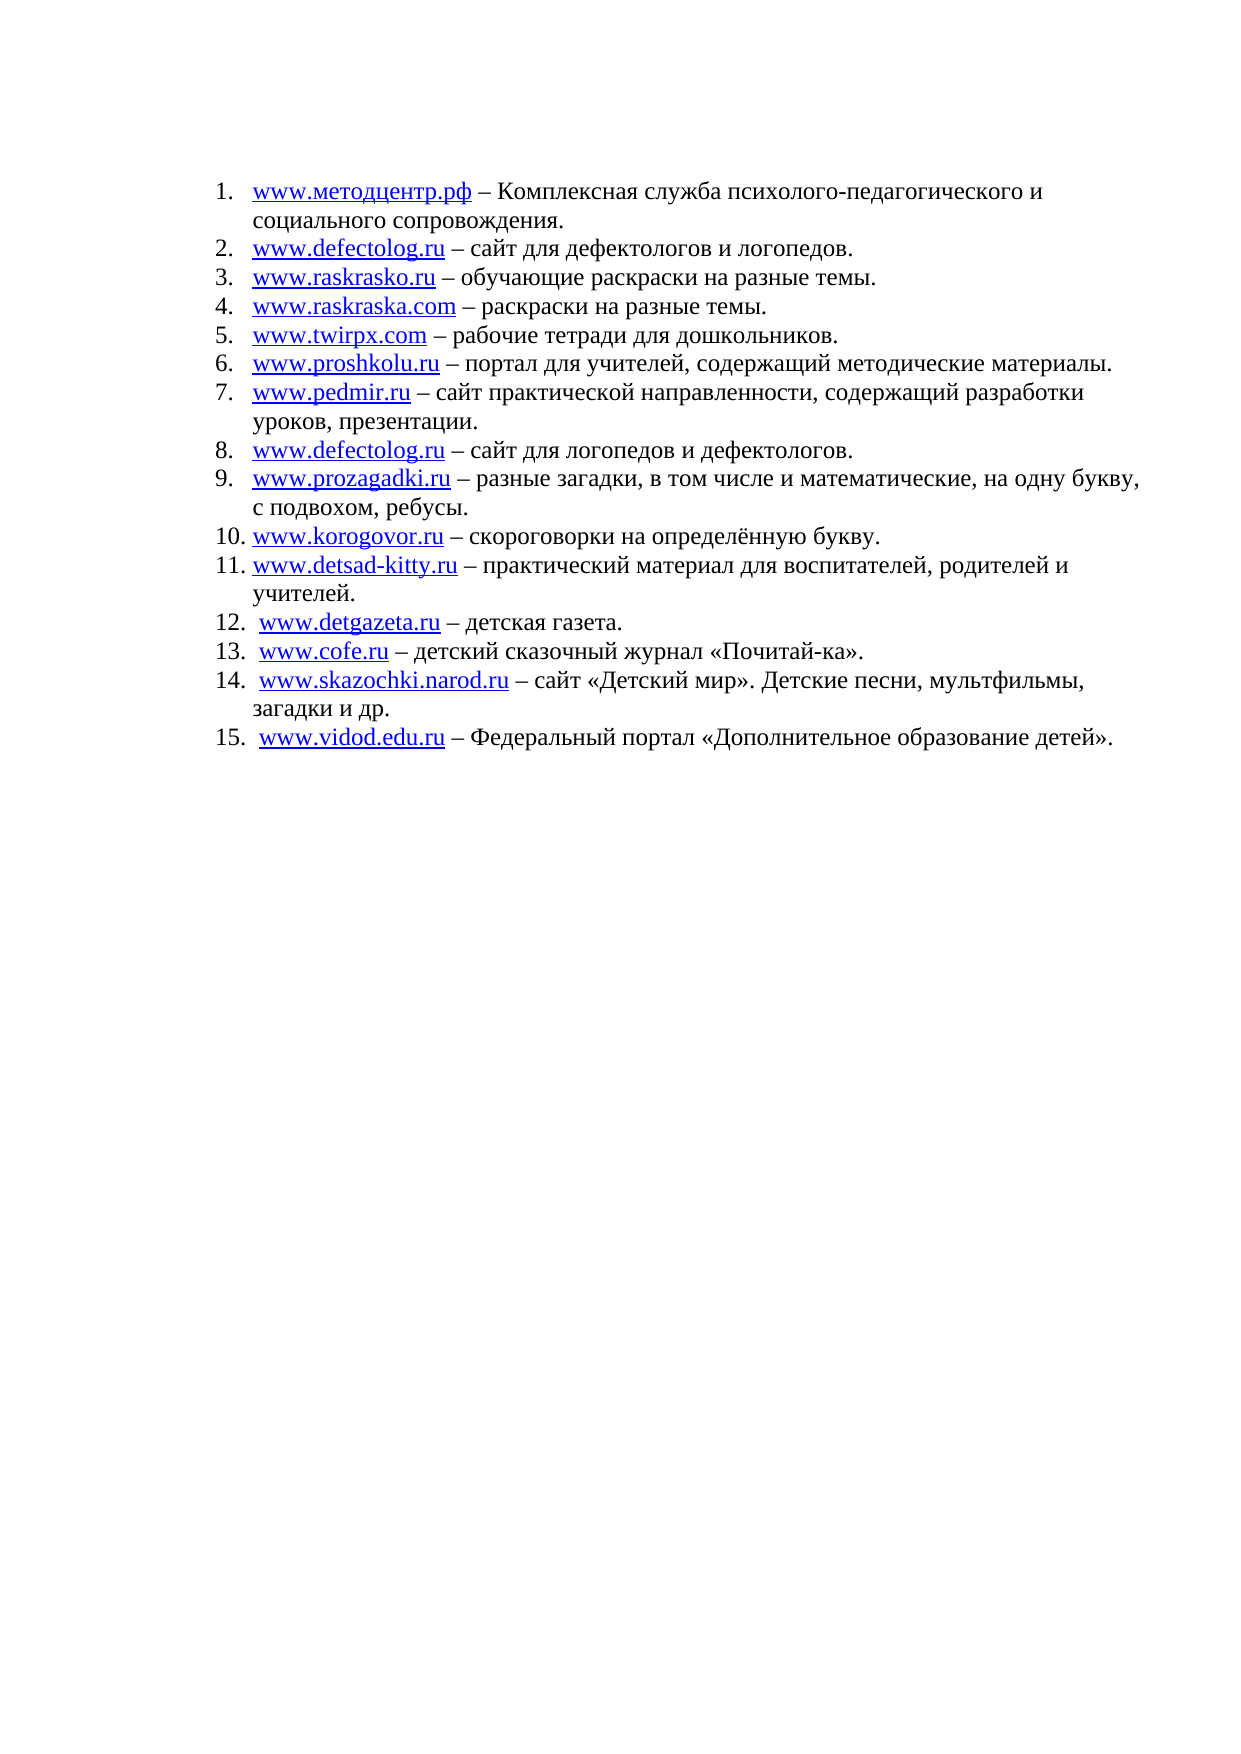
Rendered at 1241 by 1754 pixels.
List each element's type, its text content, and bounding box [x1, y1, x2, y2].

list www.proshkolu.ru – портал для учителей, содержащий методические материалы. [215, 348, 1152, 377]
list www.cofe.ru – детский сказочный журнал «Почитай-ка». [215, 636, 1152, 665]
list www.prozagadki.ru – разные загадки, в том числе и математические, на одну букву, с подвохом, ребусы. [215, 463, 1152, 521]
list www.vidod.edu.ru – Федеральный портал «Дополнительное образование детей». [215, 722, 1152, 751]
list www.korogovor.ru – скороговорки на определённую букву. [215, 521, 1152, 550]
list www.raskrasko.ru – обучающие раскраски на разные темы. [215, 262, 1152, 291]
list www.skazochki.narod.ru – сайт «Детский мир». Детские песни, мультфильмы, загадки и др. [215, 665, 1152, 722]
list www.twirpx.com – рабочие тетради для дошкольников. [215, 320, 1152, 348]
list www.defectolog.ru – сайт для логопедов и дефектологов. [215, 435, 1152, 463]
list www.raskraska.com – раскраски на разные темы. [215, 291, 1152, 320]
list www.defectolog.ru – сайт для дефектологов и логопедов. [215, 233, 1152, 262]
list www.detsad-kitty.ru – практический материал для воспитателей, родителей и учителей. [215, 550, 1152, 607]
list www.detgazeta.ru – детская газета. [215, 607, 1152, 636]
list www.методцентр.рф – Комплексная служба психолого-педагогического и социального сопровождения. [215, 176, 1152, 233]
list www.pedmir.ru – сайт практической направленности, содержащий разработки уроков, презентации. [215, 377, 1152, 435]
